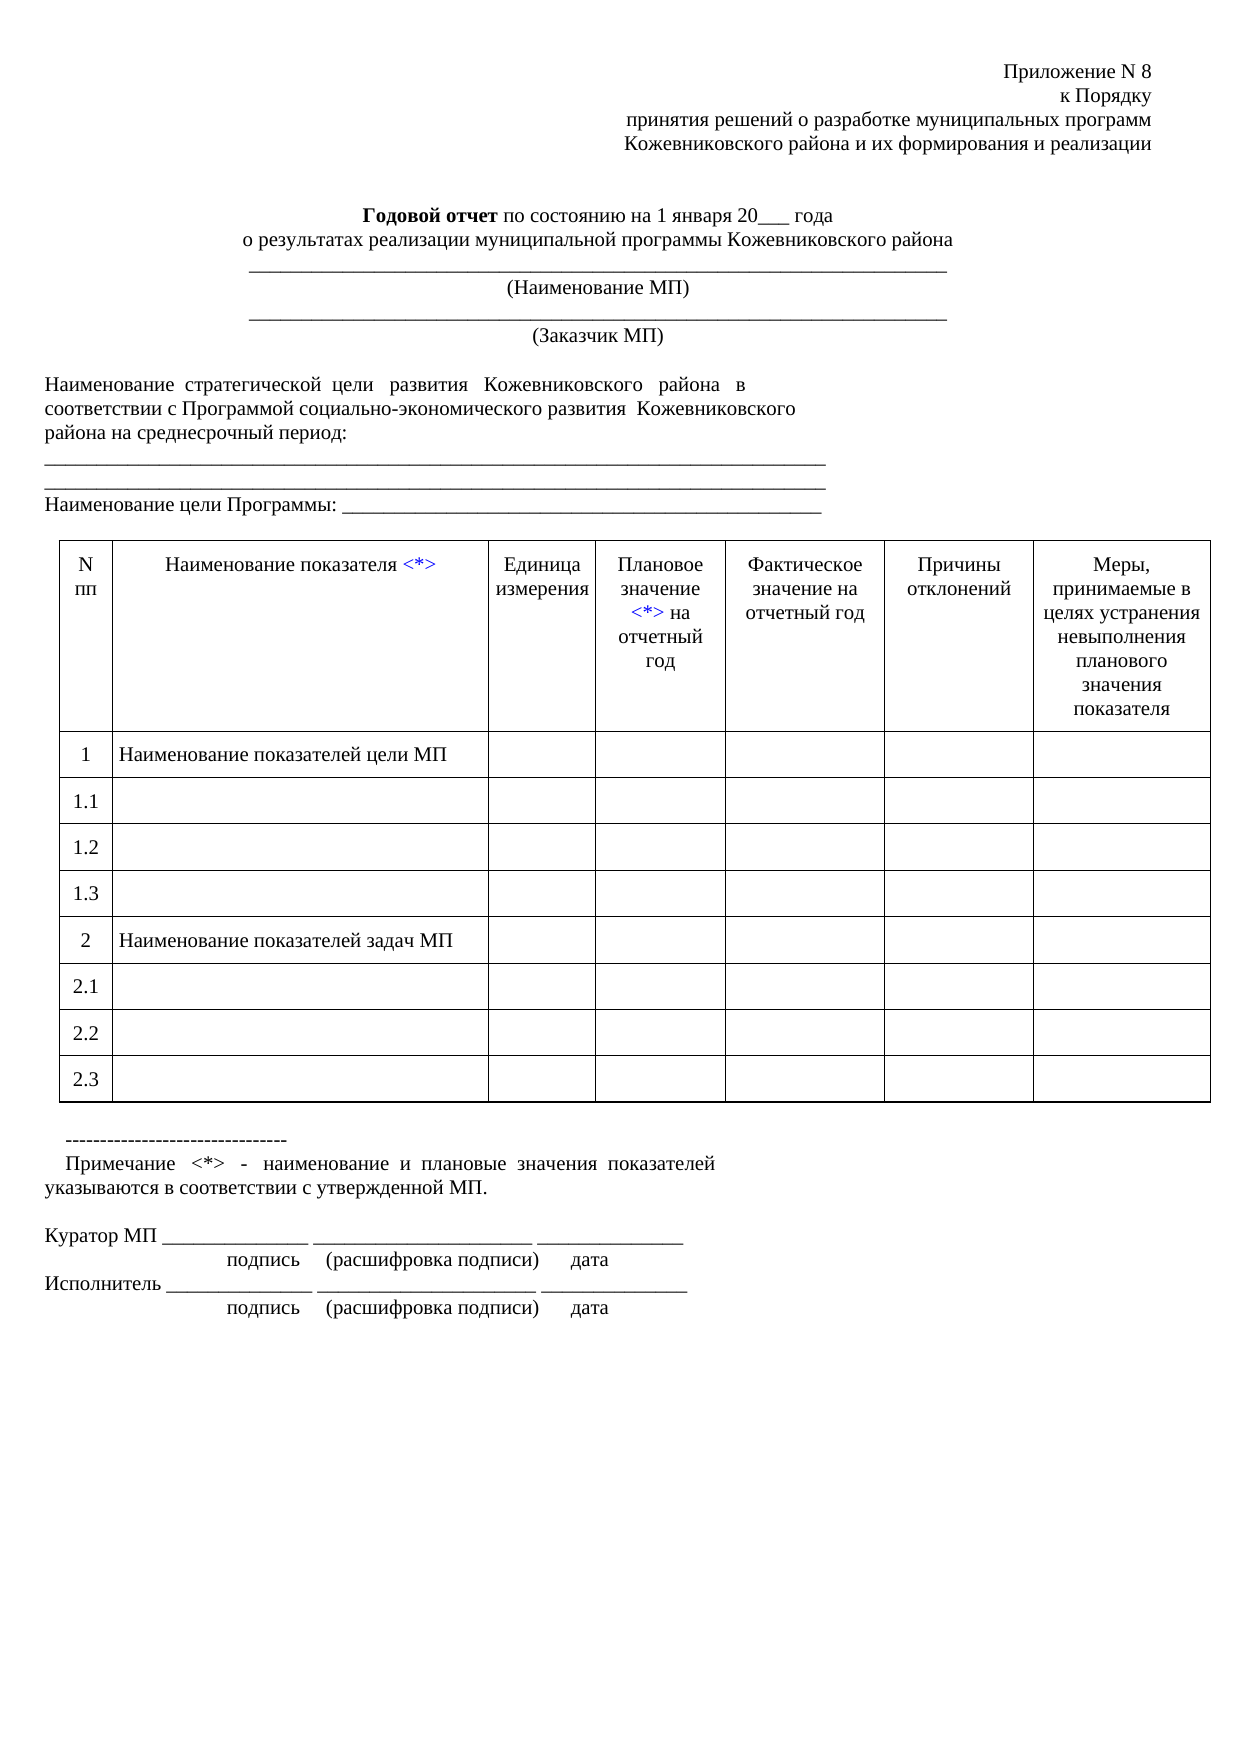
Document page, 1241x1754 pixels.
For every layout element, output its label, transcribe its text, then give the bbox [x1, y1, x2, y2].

table_header Единица измерения [489, 541, 595, 731]
table_cell [885, 778, 1033, 823]
table_cell [596, 917, 725, 962]
table_cell [885, 1010, 1033, 1055]
table_cell [113, 871, 488, 916]
table_cell [596, 964, 725, 1009]
table_cell 1.3 [60, 871, 112, 916]
table_cell [885, 871, 1033, 916]
table_cell [885, 824, 1033, 870]
table_cell Наименование показателей задач МП [113, 917, 488, 962]
text Примечание <*> - наименование и плановые значения показателей [44, 1151, 1152, 1175]
table_cell [726, 778, 884, 823]
table_cell [1034, 1056, 1210, 1101]
table_cell [489, 917, 595, 962]
table_cell [1034, 917, 1210, 962]
text Наименование цели Программы: ______________________________________________ [44, 492, 1152, 516]
table_cell [489, 824, 595, 870]
text подпись (расшифровка подписи) дата [44, 1247, 1152, 1271]
table_cell [726, 917, 884, 962]
text соответствии с Программой социально-экономического развития Кожевниковского [44, 396, 1152, 419]
table_cell [596, 1056, 725, 1101]
table_cell [113, 1010, 488, 1055]
table_cell [885, 964, 1033, 1009]
table_cell [726, 1056, 884, 1101]
table_cell [1034, 732, 1210, 777]
text -------------------------------- [44, 1127, 1152, 1151]
table_cell [726, 1010, 884, 1055]
table_cell [489, 964, 595, 1009]
table_cell [489, 732, 595, 777]
text Приложение N 8 [44, 59, 1152, 83]
text ___________________________________________________________________________ [44, 444, 1152, 468]
table_cell [885, 732, 1033, 777]
table_header Фактическое значение на отчетный год [726, 541, 884, 731]
table_cell [596, 824, 725, 870]
table_cell Наименование показателей цели МП [113, 732, 488, 777]
table_cell [726, 871, 884, 916]
table_cell 2.3 [60, 1056, 112, 1101]
table_cell 1 [60, 732, 112, 777]
table_cell 2 [60, 917, 112, 962]
table_cell 2.1 [60, 964, 112, 1009]
text (Заказчик МП) [44, 323, 1152, 347]
text принятия решений о разработке муниципальных программ [44, 107, 1152, 131]
table_cell [113, 824, 488, 870]
table_cell [1034, 824, 1210, 870]
text Годовой отчет по состоянию на 1 января 20___ года [44, 203, 1152, 227]
table_cell [489, 1010, 595, 1055]
text ___________________________________________________________________ [44, 251, 1152, 275]
table_cell [113, 778, 488, 823]
table_header Наименование показателя <*> [113, 541, 488, 731]
table_cell [596, 778, 725, 823]
table_cell [489, 871, 595, 916]
text Куратор МП ______________ _____________________ ______________ [44, 1223, 1152, 1247]
table_cell [1034, 964, 1210, 1009]
table_cell 2.2 [60, 1010, 112, 1055]
table_cell [113, 964, 488, 1009]
text Исполнитель ______________ _____________________ ______________ [44, 1271, 1152, 1295]
text Кожевниковского района и их формирования и реализации [44, 131, 1152, 155]
table_cell [726, 824, 884, 870]
table_cell 1.2 [60, 824, 112, 870]
text о результатах реализации муниципальной программы Кожевниковского района [44, 227, 1152, 251]
table_cell [596, 871, 725, 916]
table_cell [1034, 778, 1210, 823]
table_cell [1034, 1010, 1210, 1055]
table_cell [489, 778, 595, 823]
table_header Причины отклонений [885, 541, 1033, 731]
text района на среднесрочный период: [44, 419, 1152, 444]
text подпись (расшифровка подписи) дата [44, 1295, 1152, 1319]
table_cell 1.1 [60, 778, 112, 823]
table_cell [726, 732, 884, 777]
text к Порядку [44, 83, 1152, 107]
text ___________________________________________________________________ [44, 299, 1152, 323]
table_cell [596, 732, 725, 777]
text Наименование стратегической цели развития Кожевниковского района в [44, 371, 1152, 396]
table_cell [489, 1056, 595, 1101]
table_cell [885, 917, 1033, 962]
text указываются в соответствии с утвержденной МП. [44, 1175, 1152, 1199]
text ___________________________________________________________________________ [44, 468, 1152, 492]
text (Наименование МП) [44, 275, 1152, 299]
table_cell [113, 1056, 488, 1101]
table_cell [885, 1056, 1033, 1101]
table_cell [726, 964, 884, 1009]
table_header Меры, принимаемые в целях устранения невыполнения планового значения показателя [1034, 541, 1210, 731]
table_header N пп [60, 541, 112, 731]
table_cell [596, 1010, 725, 1055]
table_header Плановое значение <*> на отчетный год [596, 541, 725, 731]
table_cell [1034, 871, 1210, 916]
